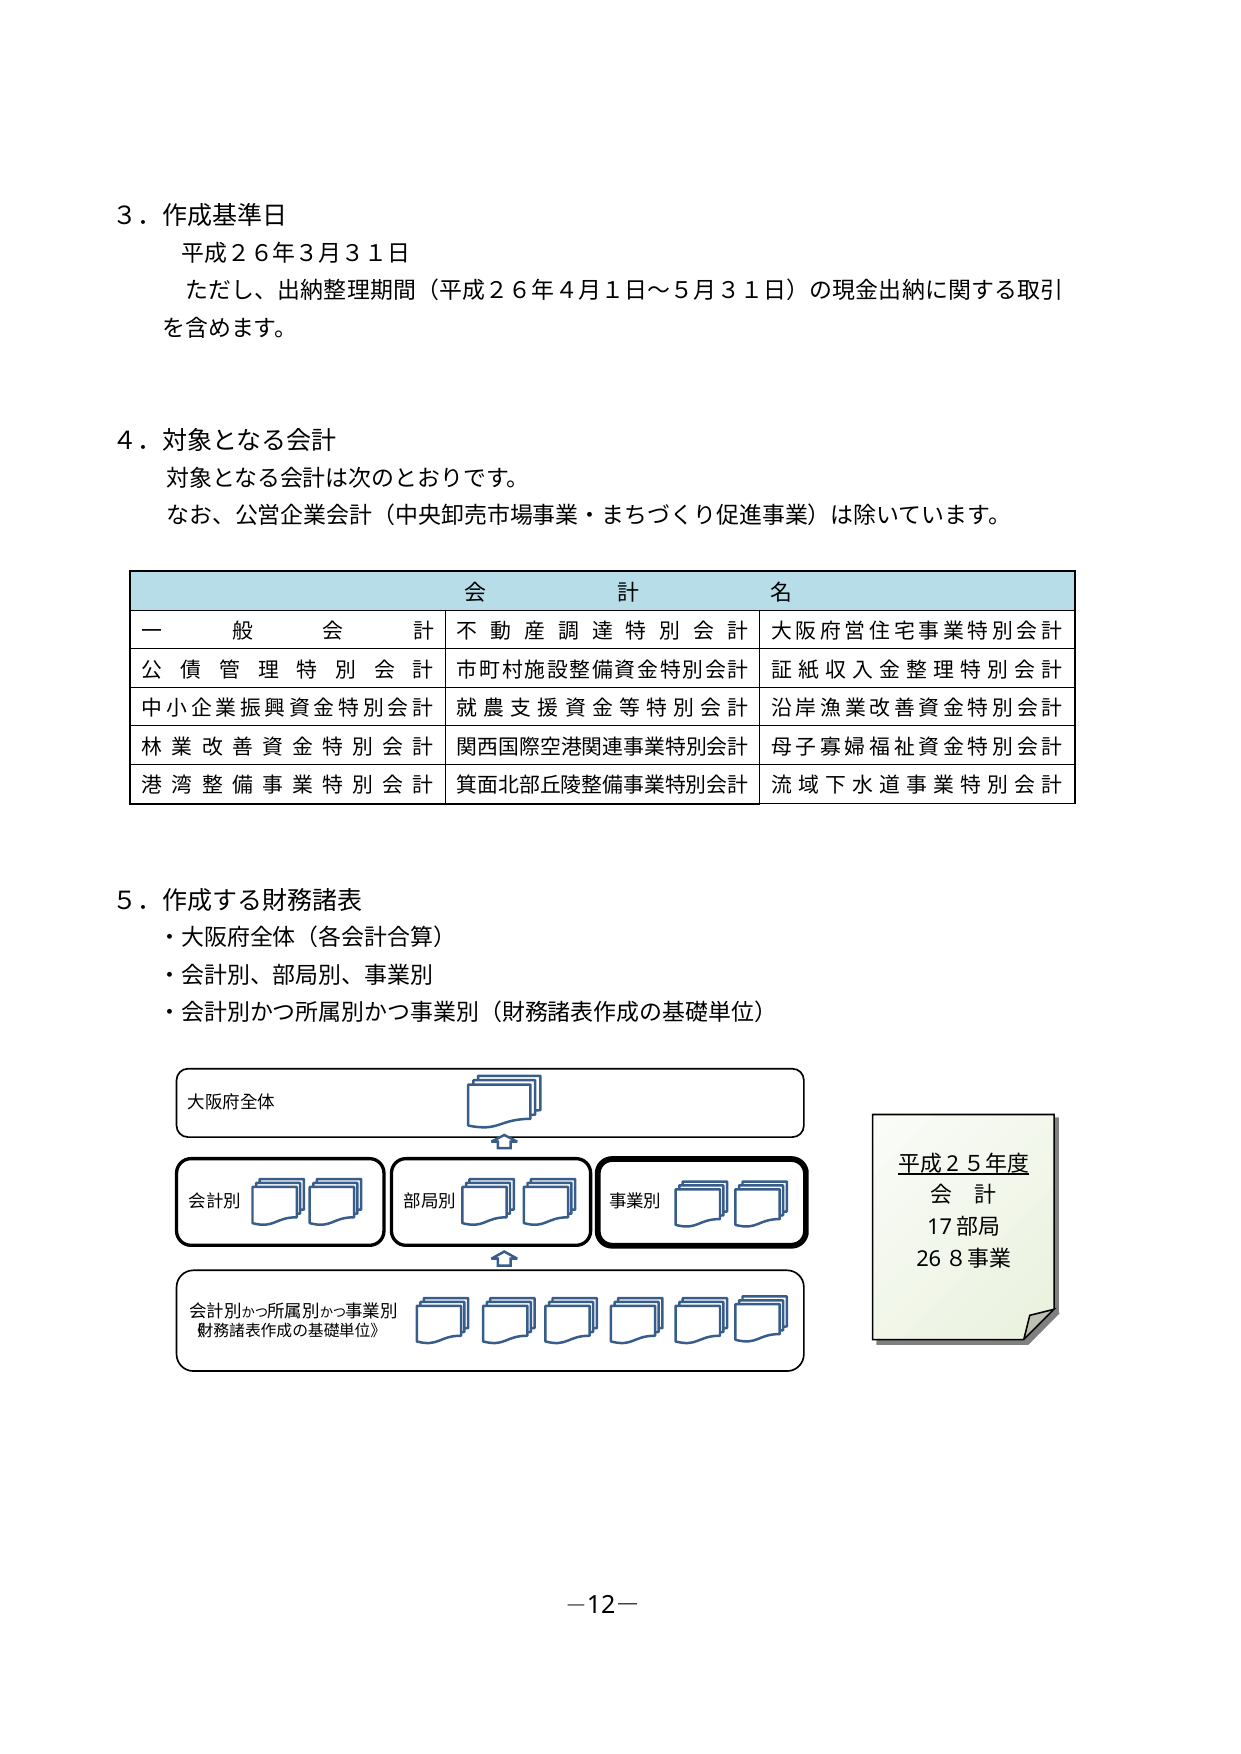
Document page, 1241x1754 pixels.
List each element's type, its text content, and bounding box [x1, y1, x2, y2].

text ・会計別かつ所属別かつ事業別（財務諸表作成の基礎単位） [112, 992, 1093, 1029]
table_cell 大阪府営住宅事業特別会計 [760, 611, 1074, 648]
table_cell 証紙収入金整理特別会計 [760, 649, 1074, 687]
text ・会計別、部局別、事業別 [112, 954, 1093, 992]
text ・大阪府全体（各会計合算） [112, 917, 1093, 954]
table_cell 関西国際空港関連事業特別会計 [446, 726, 759, 764]
text ４．対象となる会計 [112, 420, 1093, 458]
text 平成２６年３月３１日 [112, 233, 1043, 270]
table_cell 母子寡婦福祉資金特別会計 [760, 726, 1074, 764]
table_cell 箕面北部丘陵整備事業特別会計 [446, 765, 759, 802]
table_cell 就農支援資金等特別会計 [446, 688, 759, 725]
table_cell 不動産調達特別会計 [446, 611, 759, 648]
table_cell 公債管理特別会計 [131, 649, 445, 687]
table_cell 林業改善資金特別会計 [131, 726, 445, 764]
text ５．作成する財務諸表 [112, 879, 1093, 917]
table_cell 港湾整備事業特別会計 [131, 765, 445, 802]
table_cell 沿岸漁業改善資金特別会計 [760, 688, 1074, 725]
table_cell 市町村施設整備資金特別会計 [446, 649, 759, 687]
text ただし、出納整理期間（平成２６年４月１日～５月３１日）の現金出納に関する取引を含めます。 [162, 270, 1066, 345]
table_cell 流域下水道事業特別会計 [760, 765, 1074, 802]
text なお、公営企業会計（中央卸売市場事業・まちづくり促進事業）は除いています。 [112, 495, 1093, 533]
table_header 会 計 名 [131, 572, 1074, 610]
text ３．作成基準日 [112, 195, 1093, 233]
table_cell 中小企業振興資金特別会計 [131, 688, 445, 725]
table_cell 一般会計 [131, 611, 445, 648]
text 対象となる会計は次のとおりです。 [112, 458, 1093, 495]
